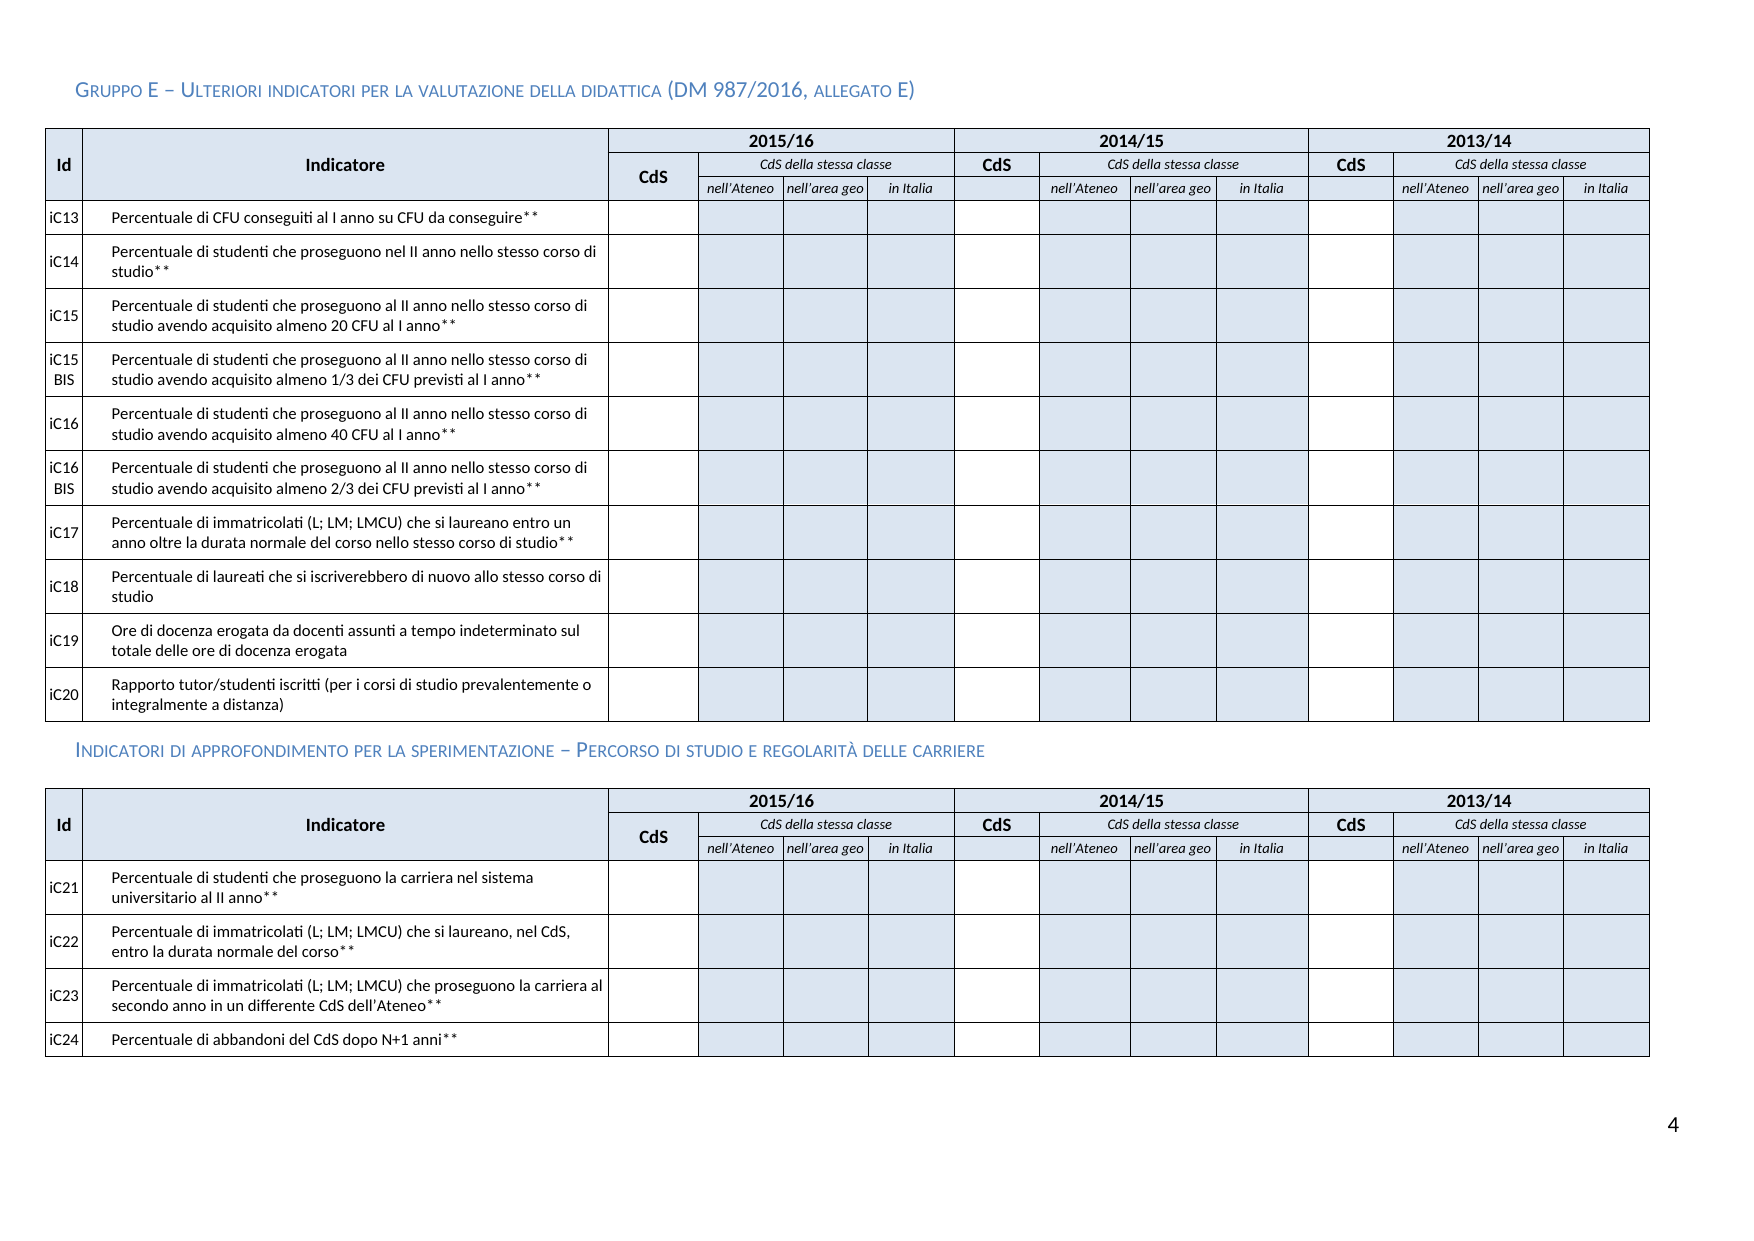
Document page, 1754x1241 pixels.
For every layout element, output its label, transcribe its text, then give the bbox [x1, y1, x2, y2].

table_cell CdS della stessa classe [1394, 153, 1649, 176]
table_cell [1309, 614, 1393, 667]
table_cell [1479, 560, 1563, 613]
table_cell [955, 451, 1039, 504]
table_header 2014/15 [955, 129, 1308, 152]
table_cell [1217, 668, 1308, 721]
table_cell nell’Ateneo [699, 837, 783, 860]
table_cell [1394, 668, 1478, 721]
table_cell [1479, 668, 1563, 721]
table_cell [699, 289, 783, 342]
table_cell [784, 451, 867, 504]
table_cell [1564, 343, 1649, 396]
table_cell [609, 506, 698, 559]
table_cell [1564, 614, 1649, 667]
table_cell [955, 837, 1039, 860]
table_header 2015/16 [609, 789, 954, 812]
table_cell [1131, 397, 1216, 450]
table_cell [1217, 1023, 1308, 1056]
table_cell [1309, 969, 1393, 1022]
table_cell [1309, 837, 1393, 860]
table_cell [1309, 451, 1393, 504]
table_cell in Italia [869, 837, 954, 860]
table_cell [868, 560, 954, 613]
table_cell [1040, 915, 1130, 968]
table_cell [1040, 506, 1130, 559]
table_cell nell’area geo [1131, 177, 1216, 200]
table_cell CdS della stessa classe [1394, 813, 1649, 836]
table_cell Percentuale di studenti che proseguono al II anno nello stesso corso di studio avendo acquisito almeno 1/3 dei CFU previsti al I anno** [83, 343, 608, 396]
table_cell [1040, 560, 1130, 613]
table_header 2014/15 [955, 789, 1308, 812]
table_cell iC24 [46, 1023, 82, 1056]
table_cell [609, 289, 698, 342]
table_cell [869, 969, 954, 1022]
table_cell [784, 614, 867, 667]
table_cell [609, 343, 698, 396]
table_cell CdS della stessa classe [699, 813, 954, 836]
table_cell CdS [1309, 153, 1393, 176]
table_cell [784, 1023, 868, 1056]
table_cell [1309, 861, 1393, 914]
table_cell [1479, 614, 1563, 667]
table_header Id [46, 789, 82, 860]
table_cell [1564, 506, 1649, 559]
table_cell [784, 397, 867, 450]
table_cell [1040, 861, 1130, 914]
table_cell [868, 397, 954, 450]
table_cell iC22 [46, 915, 82, 968]
table_cell [1040, 451, 1130, 504]
table_cell [1479, 343, 1563, 396]
table_cell [868, 506, 954, 559]
table_cell [699, 861, 783, 914]
table_cell [1131, 201, 1216, 234]
table_cell nell’area geo [784, 837, 868, 860]
table_cell [784, 969, 868, 1022]
table_cell [1040, 397, 1130, 450]
table_cell [609, 397, 698, 450]
table_cell [609, 1023, 698, 1056]
table_cell [955, 969, 1039, 1022]
table_cell [1131, 969, 1216, 1022]
table_cell nell’Ateneo [1040, 837, 1130, 860]
table_cell [784, 235, 867, 288]
table_header Indicatore [83, 789, 608, 860]
table_cell Percentuale di abbandoni del CdS dopo N+1 anni** [83, 1023, 608, 1056]
table_cell [1309, 1023, 1393, 1056]
table_cell [609, 861, 698, 914]
table_cell [1394, 343, 1478, 396]
table_cell [609, 614, 698, 667]
table_cell [955, 668, 1039, 721]
table_cell in Italia [1564, 177, 1649, 200]
table_cell [955, 343, 1039, 396]
table_cell [955, 289, 1039, 342]
table_cell [699, 451, 783, 504]
table_cell [868, 451, 954, 504]
table_cell iC20 [46, 668, 82, 721]
table_cell [1131, 668, 1216, 721]
table_cell in Italia [1217, 177, 1308, 200]
table_header 2015/16 [609, 129, 954, 152]
table_cell [1040, 343, 1130, 396]
table_cell CdS della stessa classe [1040, 153, 1308, 176]
table_cell [955, 861, 1039, 914]
table_cell nell’Ateneo [1394, 837, 1478, 860]
table_cell [1394, 1023, 1478, 1056]
table_cell [699, 969, 783, 1022]
table_cell [1479, 1023, 1563, 1056]
table_cell Percentuale di studenti che proseguono nel II anno nello stesso corso di studio** [83, 235, 608, 288]
table_cell [1217, 343, 1308, 396]
table_cell iC17 [46, 506, 82, 559]
table_cell [1217, 235, 1308, 288]
table_cell nell’area geo [1131, 837, 1216, 860]
table_cell [1040, 969, 1130, 1022]
table_cell [1479, 506, 1563, 559]
table_cell [1309, 201, 1393, 234]
table_cell Percentuale di immatricolati (L; LM; LMCU) che si laureano, nel CdS, entro la durata normale del corso** [83, 915, 608, 968]
table_cell nell’area geo [1479, 837, 1563, 860]
table_cell [1564, 861, 1649, 914]
table_cell [1394, 506, 1478, 559]
table_cell [1131, 343, 1216, 396]
table_cell [699, 614, 783, 667]
table_cell [609, 915, 698, 968]
table_cell Ore di docenza erogata da docenti assunti a tempo indeterminato sul totale delle ore di docenza erogata [83, 614, 608, 667]
table_cell iC19 [46, 614, 82, 667]
table_cell [955, 915, 1039, 968]
table_cell Percentuale di immatricolati (L; LM; LMCU) che proseguono la carriera al secondo anno in un differente CdS dell’Ateneo** [83, 969, 608, 1022]
table_cell [1040, 614, 1130, 667]
table_cell [1394, 614, 1478, 667]
table_cell [699, 560, 783, 613]
table_cell [1479, 861, 1563, 914]
table_cell [868, 289, 954, 342]
table_cell [868, 235, 954, 288]
table_cell [1131, 451, 1216, 504]
table_cell [1394, 397, 1478, 450]
table_cell [868, 668, 954, 721]
table_cell [1217, 969, 1308, 1022]
table_cell [784, 915, 868, 968]
table_cell [1309, 668, 1393, 721]
table_cell [609, 560, 698, 613]
table_cell iC14 [46, 235, 82, 288]
table_cell [1040, 1023, 1130, 1056]
table_cell [699, 201, 783, 234]
table_cell [1564, 915, 1649, 968]
table_cell [869, 915, 954, 968]
table_cell [1564, 289, 1649, 342]
table_cell [784, 861, 868, 914]
table_cell [1131, 861, 1216, 914]
table_cell [1309, 289, 1393, 342]
table_cell [1309, 397, 1393, 450]
table_cell [1131, 614, 1216, 667]
table_cell [1217, 506, 1308, 559]
table_cell in Italia [1217, 837, 1308, 860]
table_cell [1131, 235, 1216, 288]
table_cell [869, 1023, 954, 1056]
table_cell [1564, 235, 1649, 288]
table_cell [1564, 560, 1649, 613]
table_cell [1217, 560, 1308, 613]
table_cell Percentuale di immatricolati (L; LM; LMCU) che si laureano entro un anno oltre la durata normale del corso nello stesso corso di studio** [83, 506, 608, 559]
table_cell [1394, 560, 1478, 613]
table_cell [1479, 235, 1563, 288]
table_cell [955, 177, 1039, 200]
table_cell [784, 668, 867, 721]
table_cell [1564, 201, 1649, 234]
table_cell CdS [1309, 813, 1393, 836]
table_cell [1479, 915, 1563, 968]
table_cell nell’Ateneo [1040, 177, 1130, 200]
table_cell [1309, 915, 1393, 968]
table_cell [784, 201, 867, 234]
table_cell in Italia [1564, 837, 1649, 860]
table_cell [1479, 969, 1563, 1022]
table_cell [1131, 560, 1216, 613]
table_cell [1309, 235, 1393, 288]
table_cell [1564, 1023, 1649, 1056]
table_cell CdS [955, 153, 1039, 176]
table_header 2013/14 [1309, 129, 1649, 152]
table_header Id [46, 129, 82, 200]
table_cell nell’Ateneo [1394, 177, 1478, 200]
table_cell iC16BIS [46, 451, 82, 504]
table_cell [609, 201, 698, 234]
table_cell [1564, 397, 1649, 450]
table_cell [1131, 506, 1216, 559]
table_cell Percentuale di studenti che proseguono la carriera nel sistema universitario al II anno** [83, 861, 608, 914]
table_cell [784, 506, 867, 559]
table_cell nell’Ateneo [699, 177, 783, 200]
table_cell [1217, 397, 1308, 450]
table_cell [1040, 289, 1130, 342]
table_cell CdS [955, 813, 1039, 836]
table_cell CdS [609, 153, 698, 200]
text Gruppo E – Ulteriori indicatori per la valutazione della didattica (DM 987/2016, allegato E) [75, 75, 1679, 103]
table_cell iC15BIS [46, 343, 82, 396]
table_cell [699, 1023, 783, 1056]
table_cell [1564, 451, 1649, 504]
table_cell [1217, 289, 1308, 342]
table_cell [1309, 343, 1393, 396]
table_cell [1309, 506, 1393, 559]
table_cell [784, 289, 867, 342]
table_cell CdS della stessa classe [1040, 813, 1308, 836]
table_cell iC18 [46, 560, 82, 613]
table_cell [699, 668, 783, 721]
table_cell [1040, 668, 1130, 721]
table_cell [1394, 861, 1478, 914]
table_cell iC15 [46, 289, 82, 342]
table_cell Rapporto tutor/studenti iscritti (per i corsi di studio prevalentemente o integralmente a distanza) [83, 668, 608, 721]
table_cell [955, 397, 1039, 450]
table_cell [1131, 915, 1216, 968]
table_cell [699, 506, 783, 559]
table_cell [699, 235, 783, 288]
table_cell [1479, 397, 1563, 450]
table_cell [609, 969, 698, 1022]
table_cell [1309, 177, 1393, 200]
table_cell [868, 343, 954, 396]
table_cell [609, 451, 698, 504]
table_cell CdS della stessa classe [699, 153, 954, 176]
table_cell [699, 397, 783, 450]
table_cell [1217, 201, 1308, 234]
table_cell [1131, 1023, 1216, 1056]
table_header 2013/14 [1309, 789, 1649, 812]
table_cell in Italia [868, 177, 954, 200]
table_cell [1479, 289, 1563, 342]
table_cell [1394, 235, 1478, 288]
table_cell iC21 [46, 861, 82, 914]
table_cell [1394, 451, 1478, 504]
table_cell [1040, 201, 1130, 234]
table_cell [1394, 201, 1478, 234]
table_cell [609, 235, 698, 288]
table_cell [955, 506, 1039, 559]
table_cell [1131, 289, 1216, 342]
table_cell [869, 861, 954, 914]
table_cell [1479, 451, 1563, 504]
table_cell [1394, 969, 1478, 1022]
table_cell [1479, 201, 1563, 234]
table_cell [868, 201, 954, 234]
table_cell [955, 614, 1039, 667]
table_cell [1217, 614, 1308, 667]
table_cell [955, 560, 1039, 613]
table_cell [699, 915, 783, 968]
table_cell iC13 [46, 201, 82, 234]
table_cell Percentuale di CFU conseguiti al I anno su CFU da conseguire** [83, 201, 608, 234]
table_cell [1217, 451, 1308, 504]
table_cell iC16 [46, 397, 82, 450]
table_cell [609, 668, 698, 721]
table_cell [1394, 289, 1478, 342]
table_cell [1564, 668, 1649, 721]
table_cell [1394, 915, 1478, 968]
table_cell CdS [609, 813, 698, 860]
table_cell Percentuale di studenti che proseguono al II anno nello stesso corso di studio avendo acquisito almeno 20 CFU al I anno** [83, 289, 608, 342]
table_cell nell’area geo [784, 177, 867, 200]
table_cell Percentuale di studenti che proseguono al II anno nello stesso corso di studio avendo acquisito almeno 2/3 dei CFU previsti al I anno** [83, 451, 608, 504]
table_cell [1040, 235, 1130, 288]
table_cell [784, 343, 867, 396]
table_cell [1564, 969, 1649, 1022]
table_cell [784, 560, 867, 613]
table_cell [955, 201, 1039, 234]
table_header Indicatore [83, 129, 608, 200]
table_cell Percentuale di laureati che si iscriverebbero di nuovo allo stesso corso di studio [83, 560, 608, 613]
table_cell [1217, 915, 1308, 968]
table_cell nell’area geo [1479, 177, 1563, 200]
table_cell [699, 343, 783, 396]
table_cell [868, 614, 954, 667]
table_cell Percentuale di studenti che proseguono al II anno nello stesso corso di studio avendo acquisito almeno 40 CFU al I anno** [83, 397, 608, 450]
table_cell iC23 [46, 969, 82, 1022]
table_cell [955, 235, 1039, 288]
table_cell [955, 1023, 1039, 1056]
text Indicatori di approfondimento per la sperimentazione – Percorso di studio e regolarità delle carriere [75, 735, 1679, 763]
table_cell [1309, 560, 1393, 613]
table_cell [1217, 861, 1308, 914]
